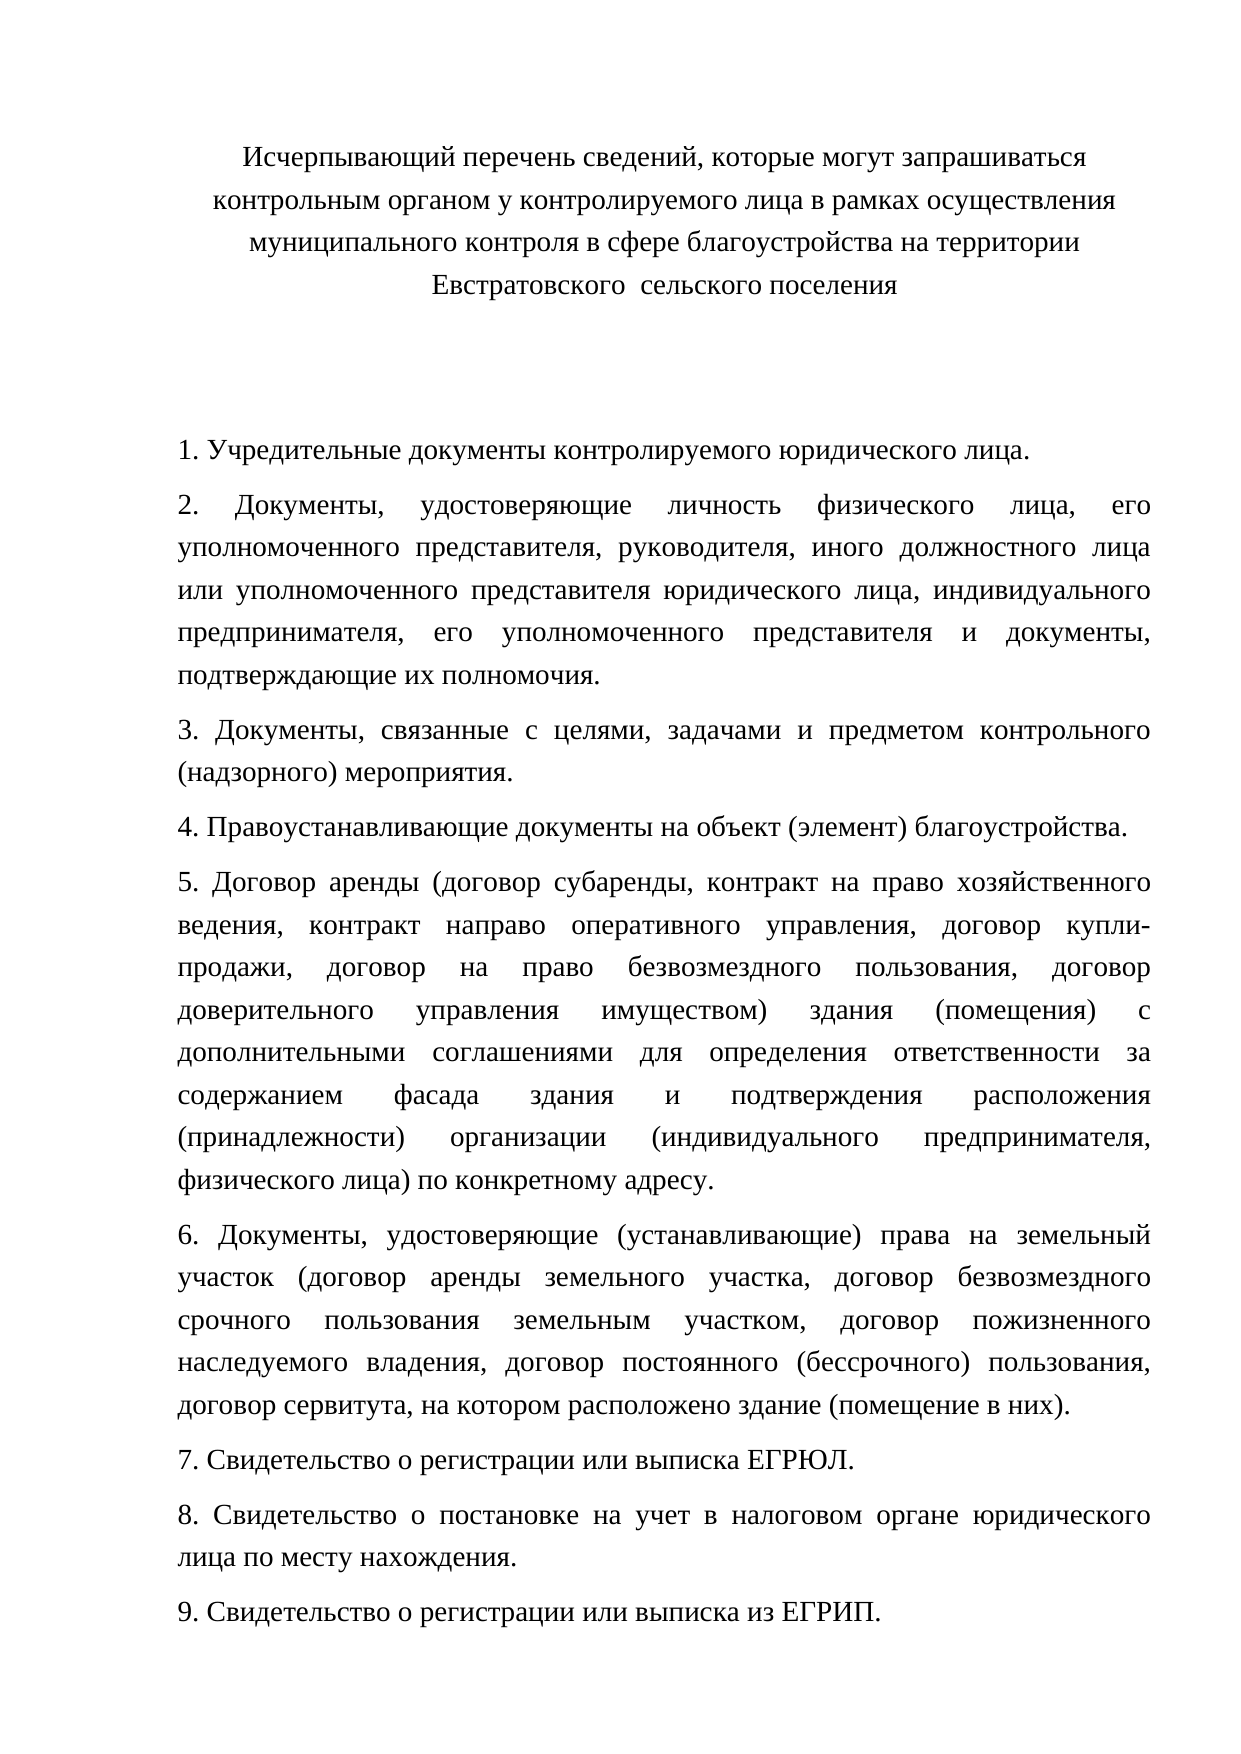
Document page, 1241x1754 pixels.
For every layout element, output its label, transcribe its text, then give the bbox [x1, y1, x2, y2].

text 1. Учредительные документы контролируемого юридического лица. [177, 423, 1152, 466]
text 8. Свидетельство о постановке на учет в налоговом органе юридического лица по месту нахождения. [177, 1488, 1152, 1573]
text Исчерпывающий перечень сведений, которые могут запрашиваться контрольным органом у контролируемого лица в рамках осуществления муниципального контроля в сфере благоустройства на территории Евстратовского сельского поселения [177, 131, 1152, 301]
text 3. Документы, связанные с целями, задачами и предметом контрольного (надзорного) мероприятия. [177, 703, 1152, 788]
text 7. Свидетельство о регистрации или выписка ЕГРЮЛ. [177, 1433, 1152, 1476]
text 9. Свидетельство о регистрации или выписка из ЕГРИП. [177, 1586, 1152, 1628]
text 5. Договор аренды (договор субаренды, контракт на право хозяйственного ведения, контракт направо оперативного управления, договор купли-продажи, договор на право безвозмездного пользования, договор доверительного управления имуществом) здания (помещения) с дополнительными соглашениями для определения ответственности за содержанием фасада здания и подтверждения расположения (принадлежности) организации (индивидуального предпринимателя, физического лица) по конкретному адресу. [177, 856, 1152, 1196]
text 4. Правоустанавливающие документы на объект (элемент) благоустройства. [177, 801, 1152, 843]
text 6. Документы, удостоверяющие (устанавливающие) права на земельный участок (договор аренды земельного участка, договор безвозмездного срочного пользования земельным участком, договор пожизненного наследуемого владения, договор постоянного (бессрочного) пользования, договор сервитута, на котором расположено здание (помещение в них). [177, 1208, 1152, 1421]
text 2. Документы, удостоверяющие личность физического лица, его уполномоченного представителя, руководителя, иного должностного лица или уполномоченного представителя юридического лица, индивидуального предпринимателя, его уполномоченного представителя и документы, подтверждающие их полномочия. [177, 478, 1152, 691]
